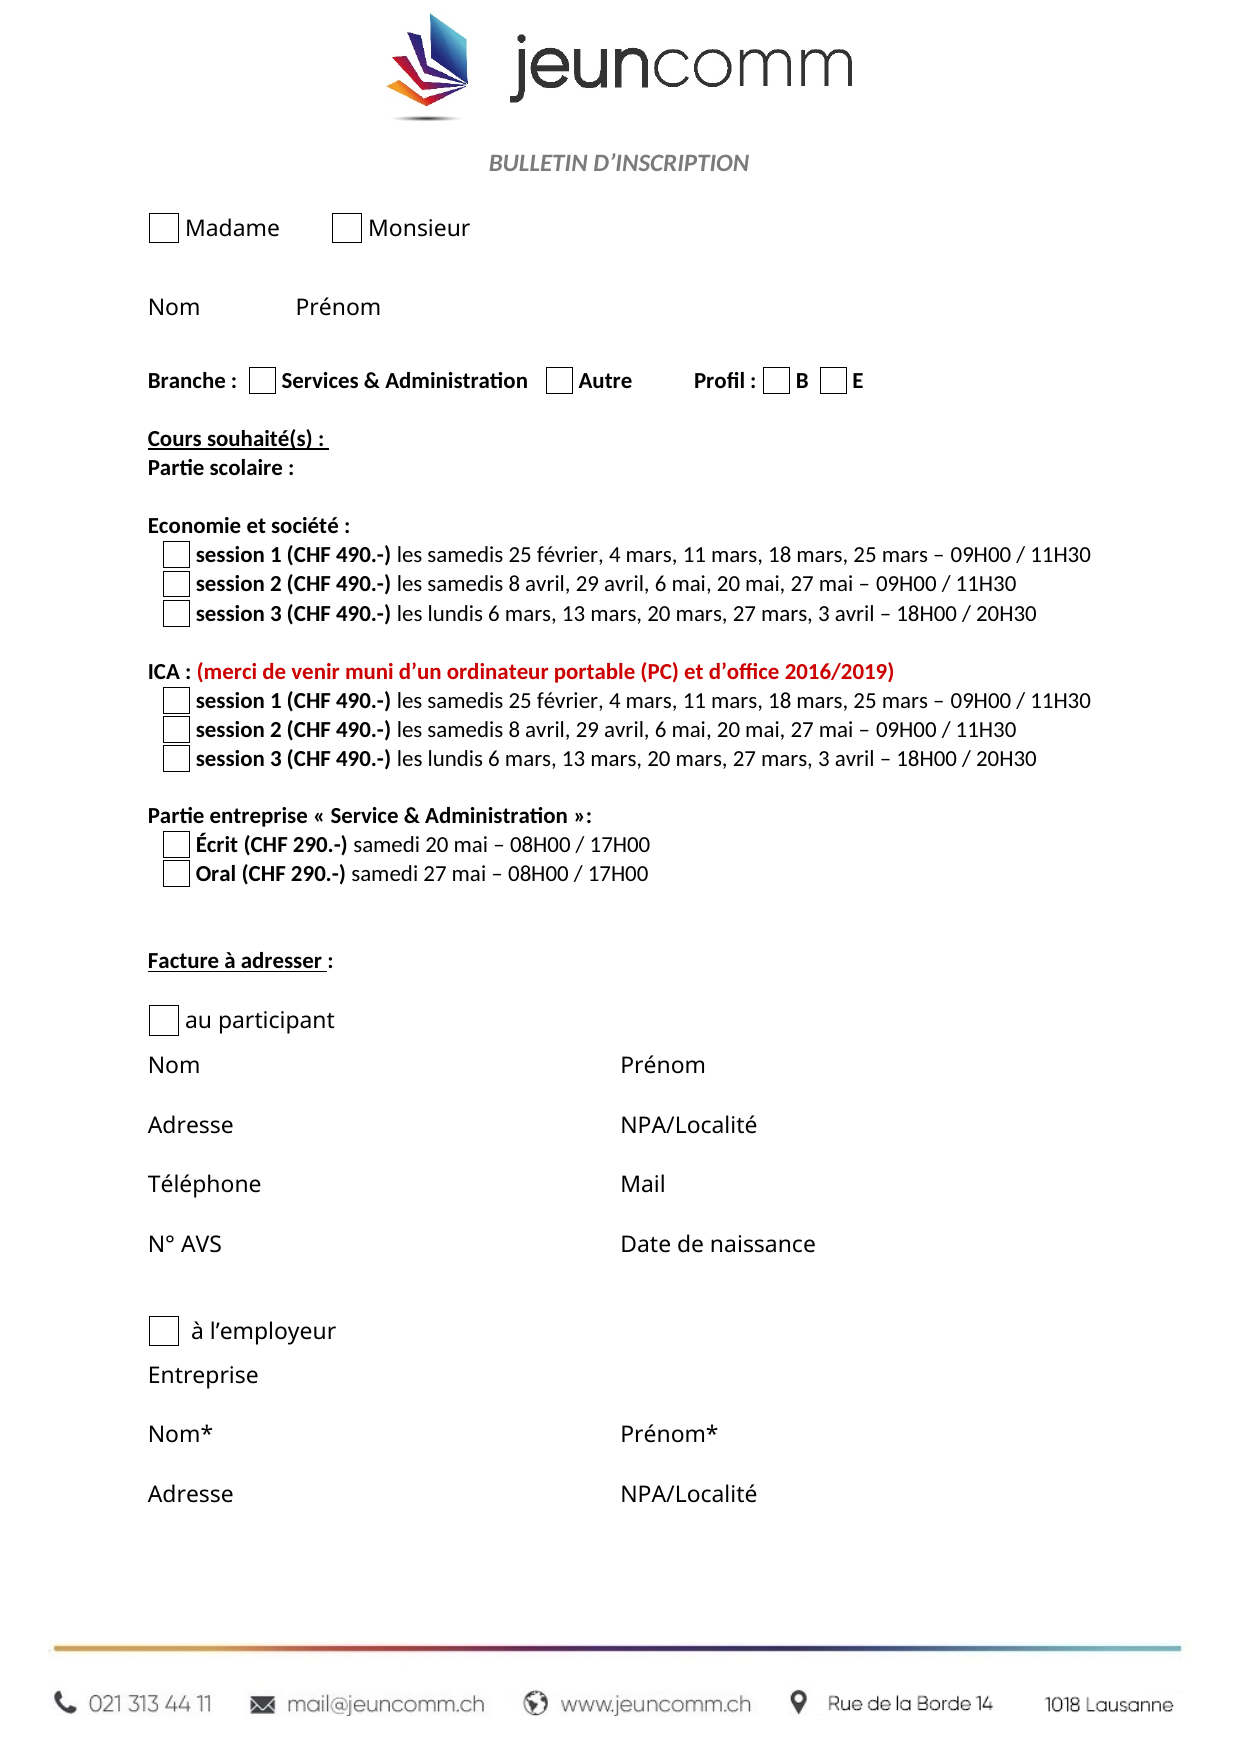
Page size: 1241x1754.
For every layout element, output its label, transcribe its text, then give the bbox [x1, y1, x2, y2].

list session 2 (CHF 490.-) les samedis 8 avril, 29 avril, 6 mai, 20 mai, 27 mai – 09H00 / 11H30 [162, 715, 1093, 743]
text Adresse NPA/Localité [148, 1478, 1093, 1509]
text Partie scolaire : [148, 453, 1093, 481]
picture [331, 0, 909, 129]
list session 1 (CHF 490.-) les samedis 25 février, 4 mars, 11 mars, 18 mars, 25 mars – 09H00 / 11H30 [162, 686, 1093, 714]
text Cours souhaité(s) : [148, 424, 1093, 452]
text Economie et société : [148, 511, 1093, 539]
text ICA : (merci de venir muni d’un ordinateur portable (PC) et d’office 2016/2019) [148, 657, 1093, 685]
text Facture à adresser : [148, 946, 1093, 974]
list session 1 (CHF 490.-) les samedis 25 février, 4 mars, 11 mars, 18 mars, 25 mars – 09H00 / 11H30 [190, 541, 1093, 568]
text Branche : Services & Administration Autre Profil : B E [148, 366, 1093, 394]
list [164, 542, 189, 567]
text au participant [148, 1004, 1093, 1036]
picture [47, 1640, 1191, 1716]
text Entreprise [148, 1359, 1093, 1390]
list Écrit (CHF 290.-) samedi 20 mai – 08H00 / 17H00 [162, 830, 1093, 858]
text Nom Prénom [148, 1049, 1093, 1081]
text BULLETIN D’INSCRIPTION [148, 147, 1093, 178]
list session 2 (CHF 490.-) les samedis 8 avril, 29 avril, 6 mai, 20 mai, 27 mai – 09H00 / 11H30 [162, 569, 1093, 598]
text Madame Monsieur [148, 212, 1093, 243]
list session 3 (CHF 490.-) les lundis 6 mars, 13 mars, 20 mars, 27 mars, 3 avril – 18H00 / 20H30 [162, 599, 1093, 627]
list session 3 (CHF 490.-) les lundis 6 mars, 13 mars, 20 mars, 27 mars, 3 avril – 18H00 / 20H30 [162, 744, 1093, 772]
text Nom Prénom [148, 291, 1093, 322]
text Adresse NPA/Localité [148, 1109, 1093, 1140]
text N° AVS Date de naissance [148, 1228, 1093, 1259]
list Oral (CHF 290.-) samedi 27 mai – 08H00 / 17H00 [162, 859, 1093, 887]
list Partie entreprise « Service & Administration »: [148, 801, 1093, 829]
text Téléphone Mail [148, 1168, 1093, 1199]
text à l’employeur [148, 1315, 1093, 1346]
text Nom* Prénom* [148, 1418, 1093, 1449]
